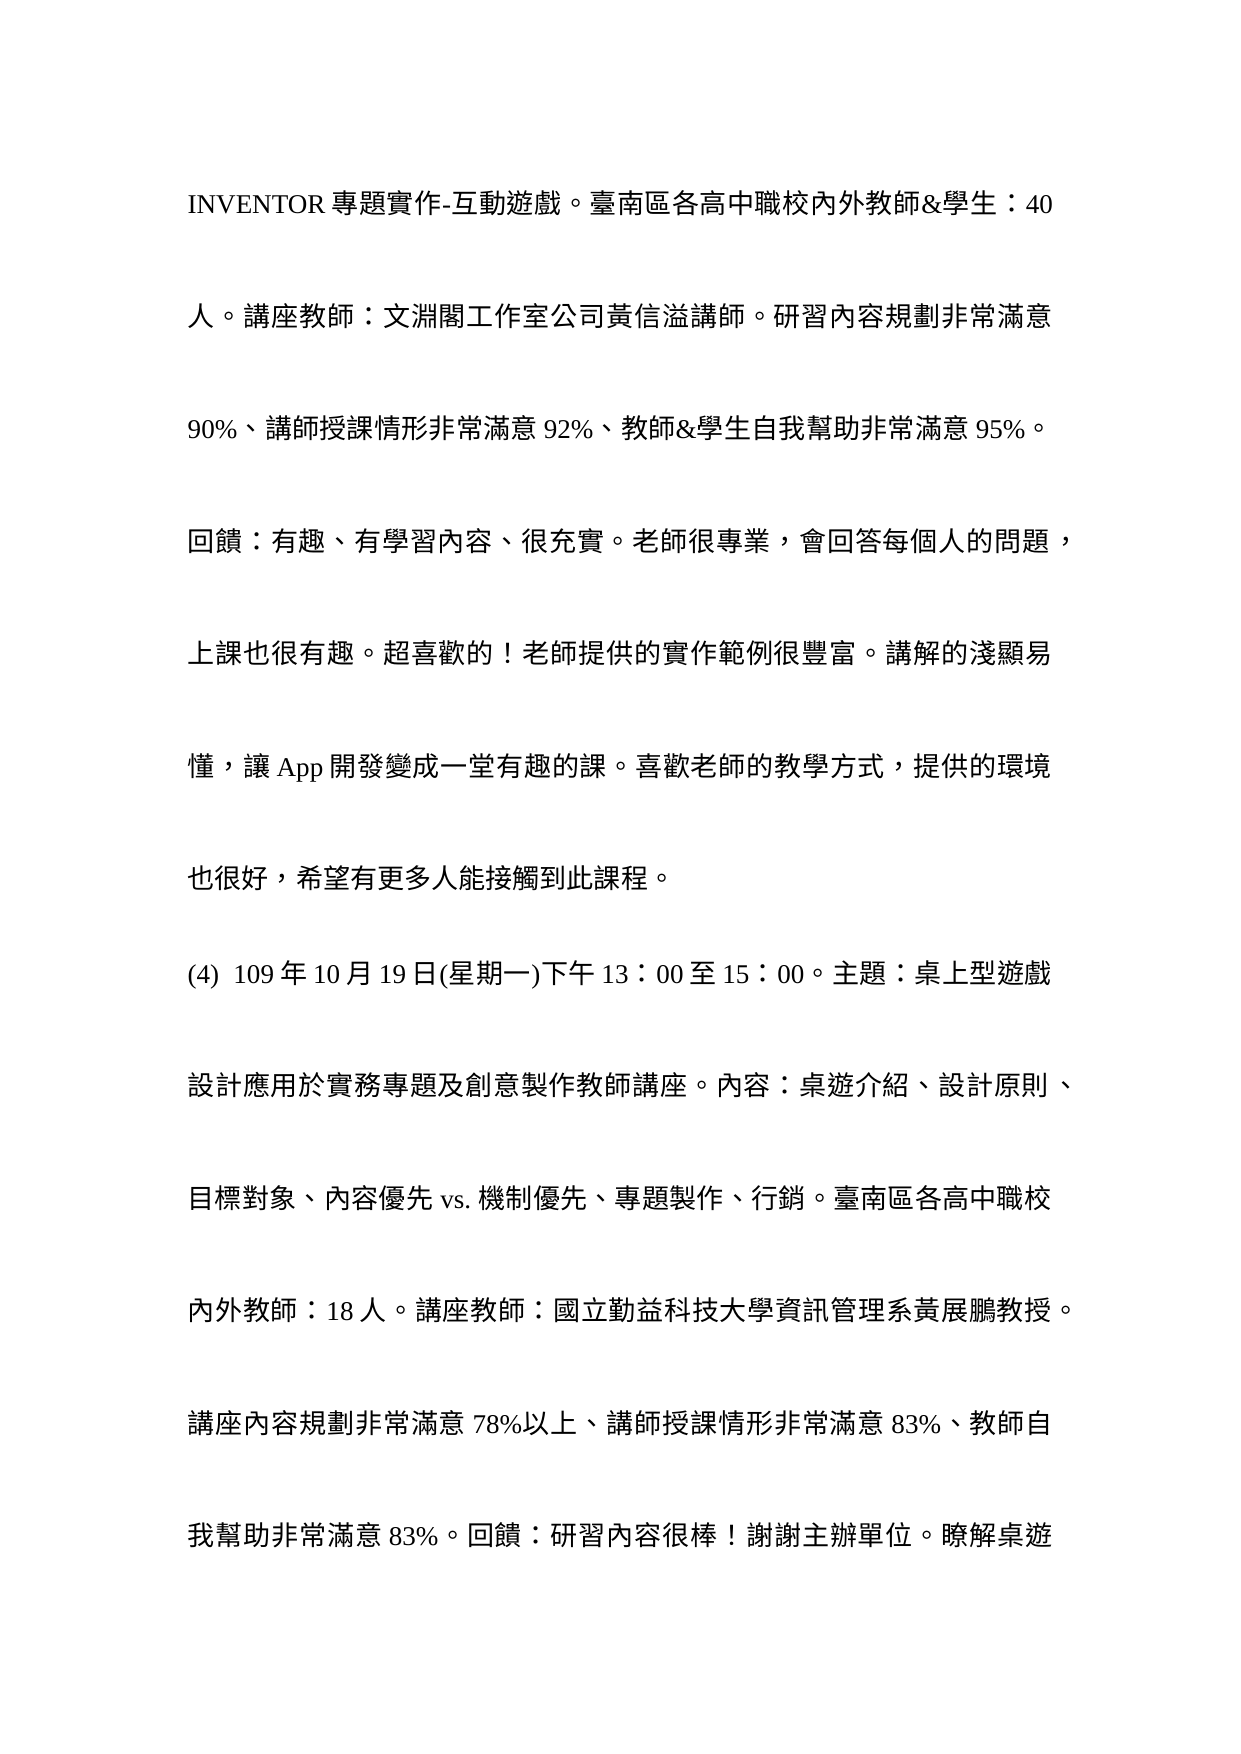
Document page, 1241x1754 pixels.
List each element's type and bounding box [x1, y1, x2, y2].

text [187, 934, 1053, 1572]
text [187, 164, 1053, 914]
